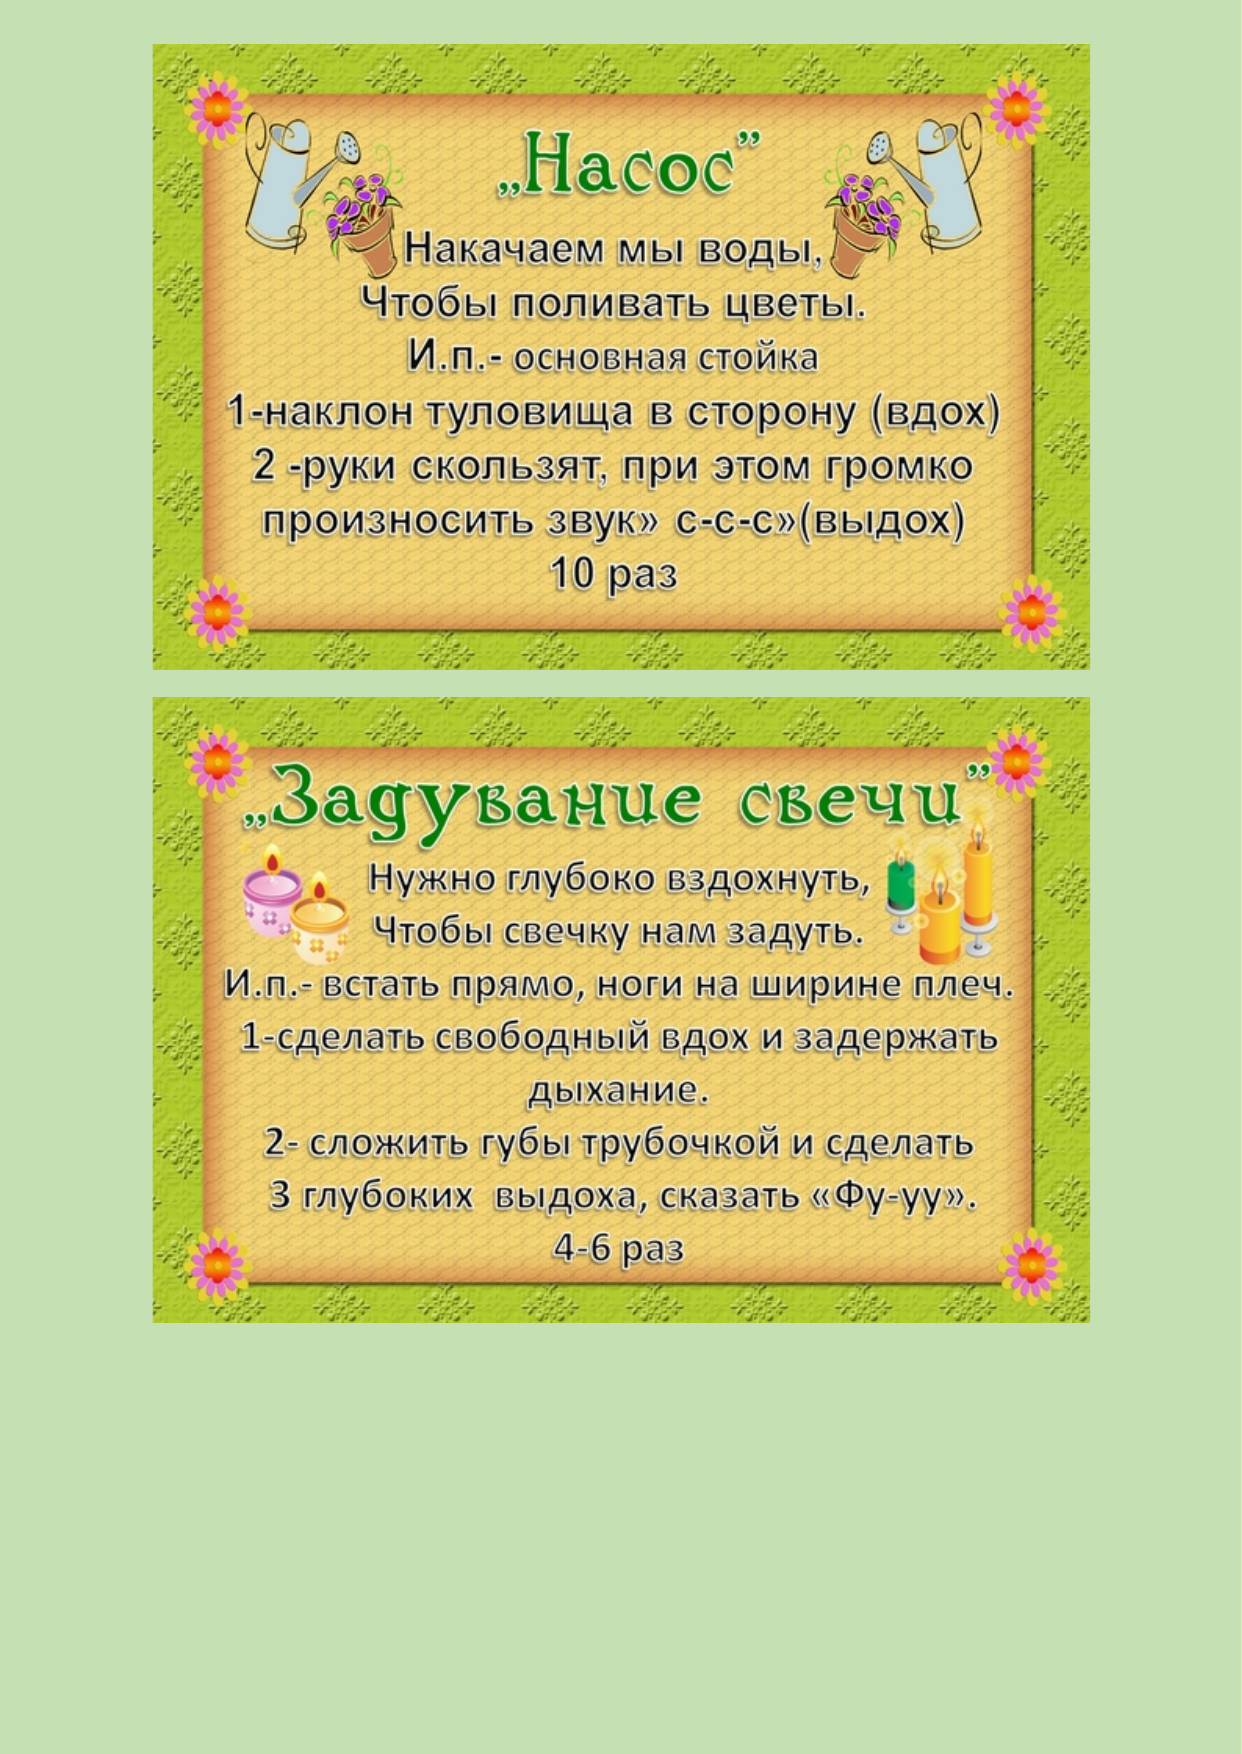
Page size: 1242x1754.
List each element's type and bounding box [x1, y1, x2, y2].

picture [152, 697, 1091, 1323]
picture [152, 44, 1091, 670]
